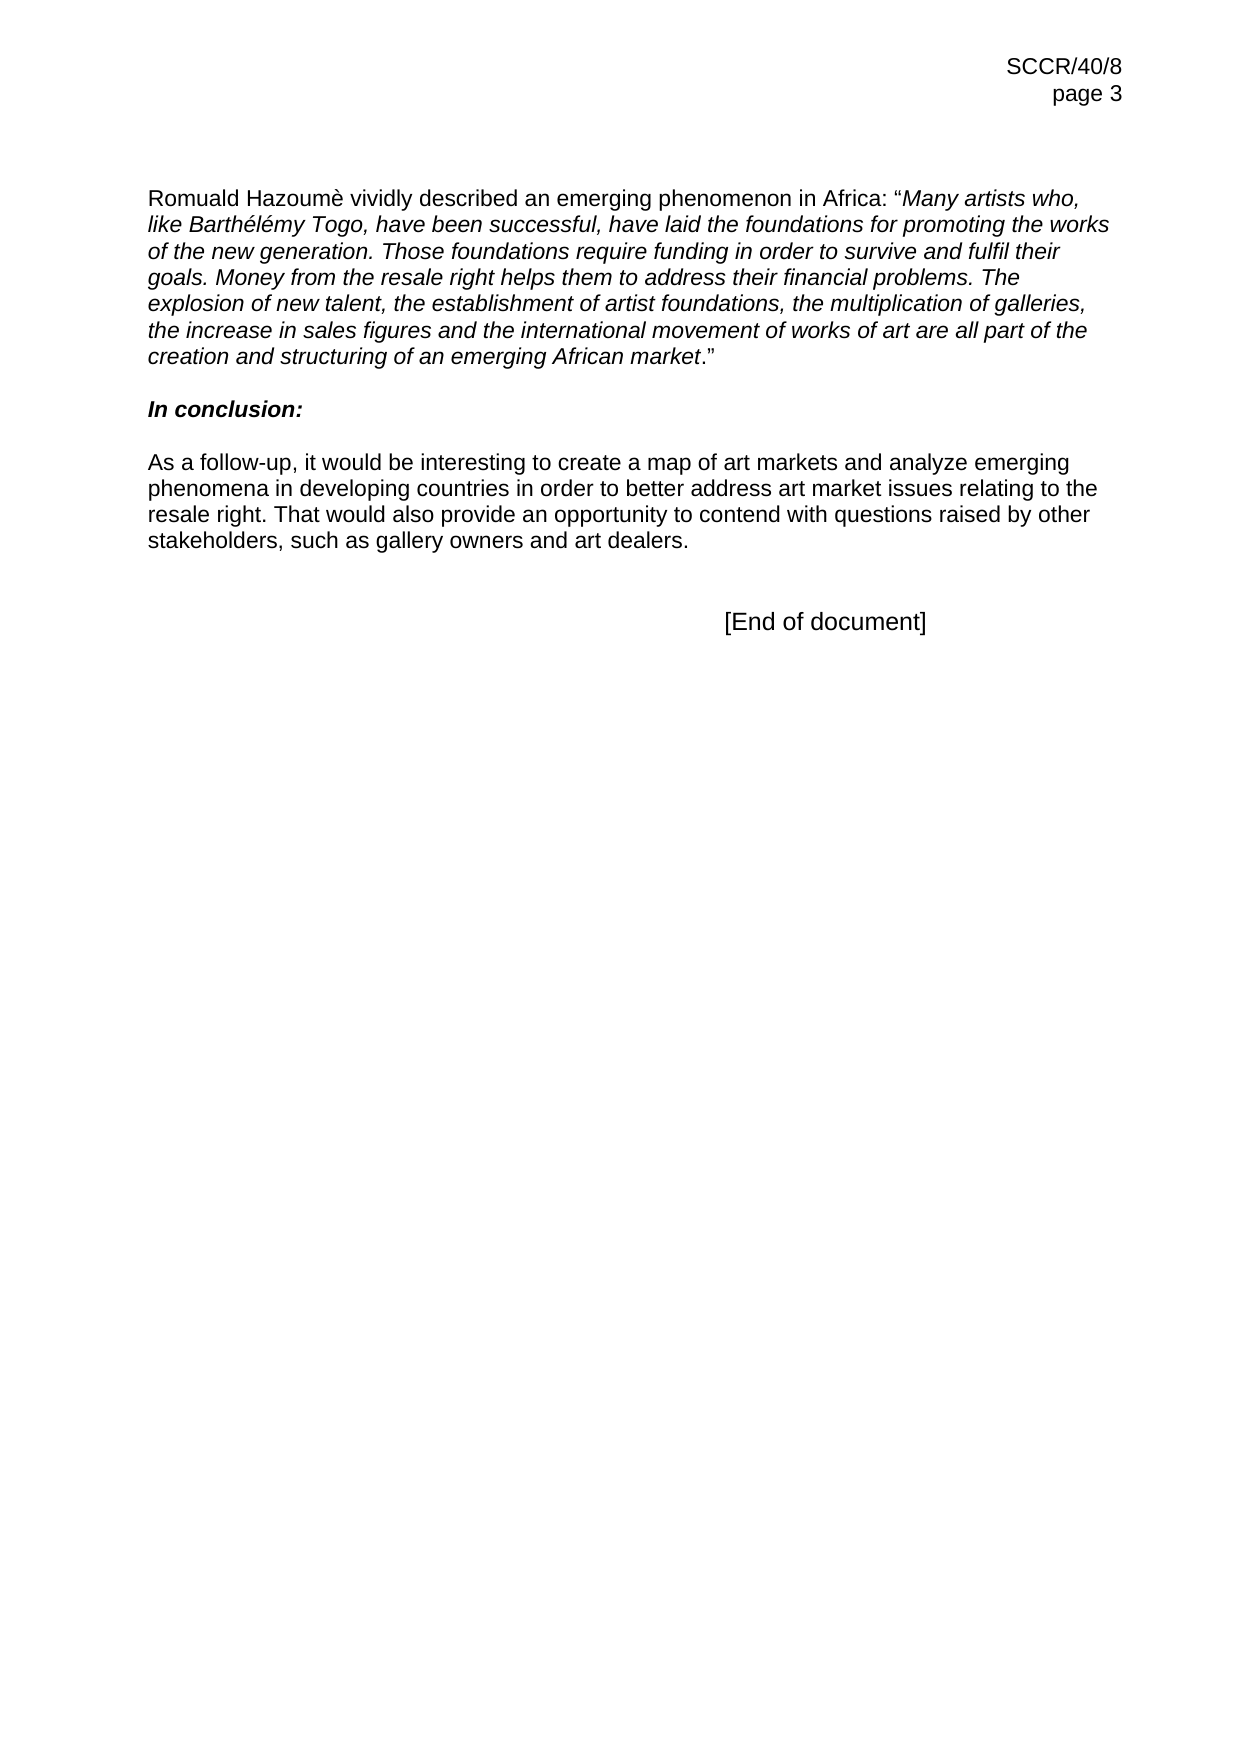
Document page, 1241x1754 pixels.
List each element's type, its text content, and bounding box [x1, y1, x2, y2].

text As a follow-up, it would be interesting to create a map of art markets and analyze emerging phenomena in developing countries in order to better address art market issues relating to the resale right. That would also provide an opportunity to contend with questions raised by other stakeholders, such as gallery owners and art dealers. [148, 448, 1122, 554]
text Romuald Hazoumè vividly described an emerging phenomenon in Africa: “Many artists who, like Barthélémy Togo, have been successful, have laid the foundations for promoting the works of the new generation. Those foundations require funding in order to survive and fulfil their goals. Money from the resale right helps them to address their financial problems. The explosion of new talent, the establishment of artist foundations, the multiplication of galleries, the increase in sales figures and the international movement of works of art are all part of the creation and structuring of an emerging African market.” [148, 185, 1122, 369]
text [End of document] [724, 607, 1122, 635]
text In conclusion: [148, 396, 1122, 422]
